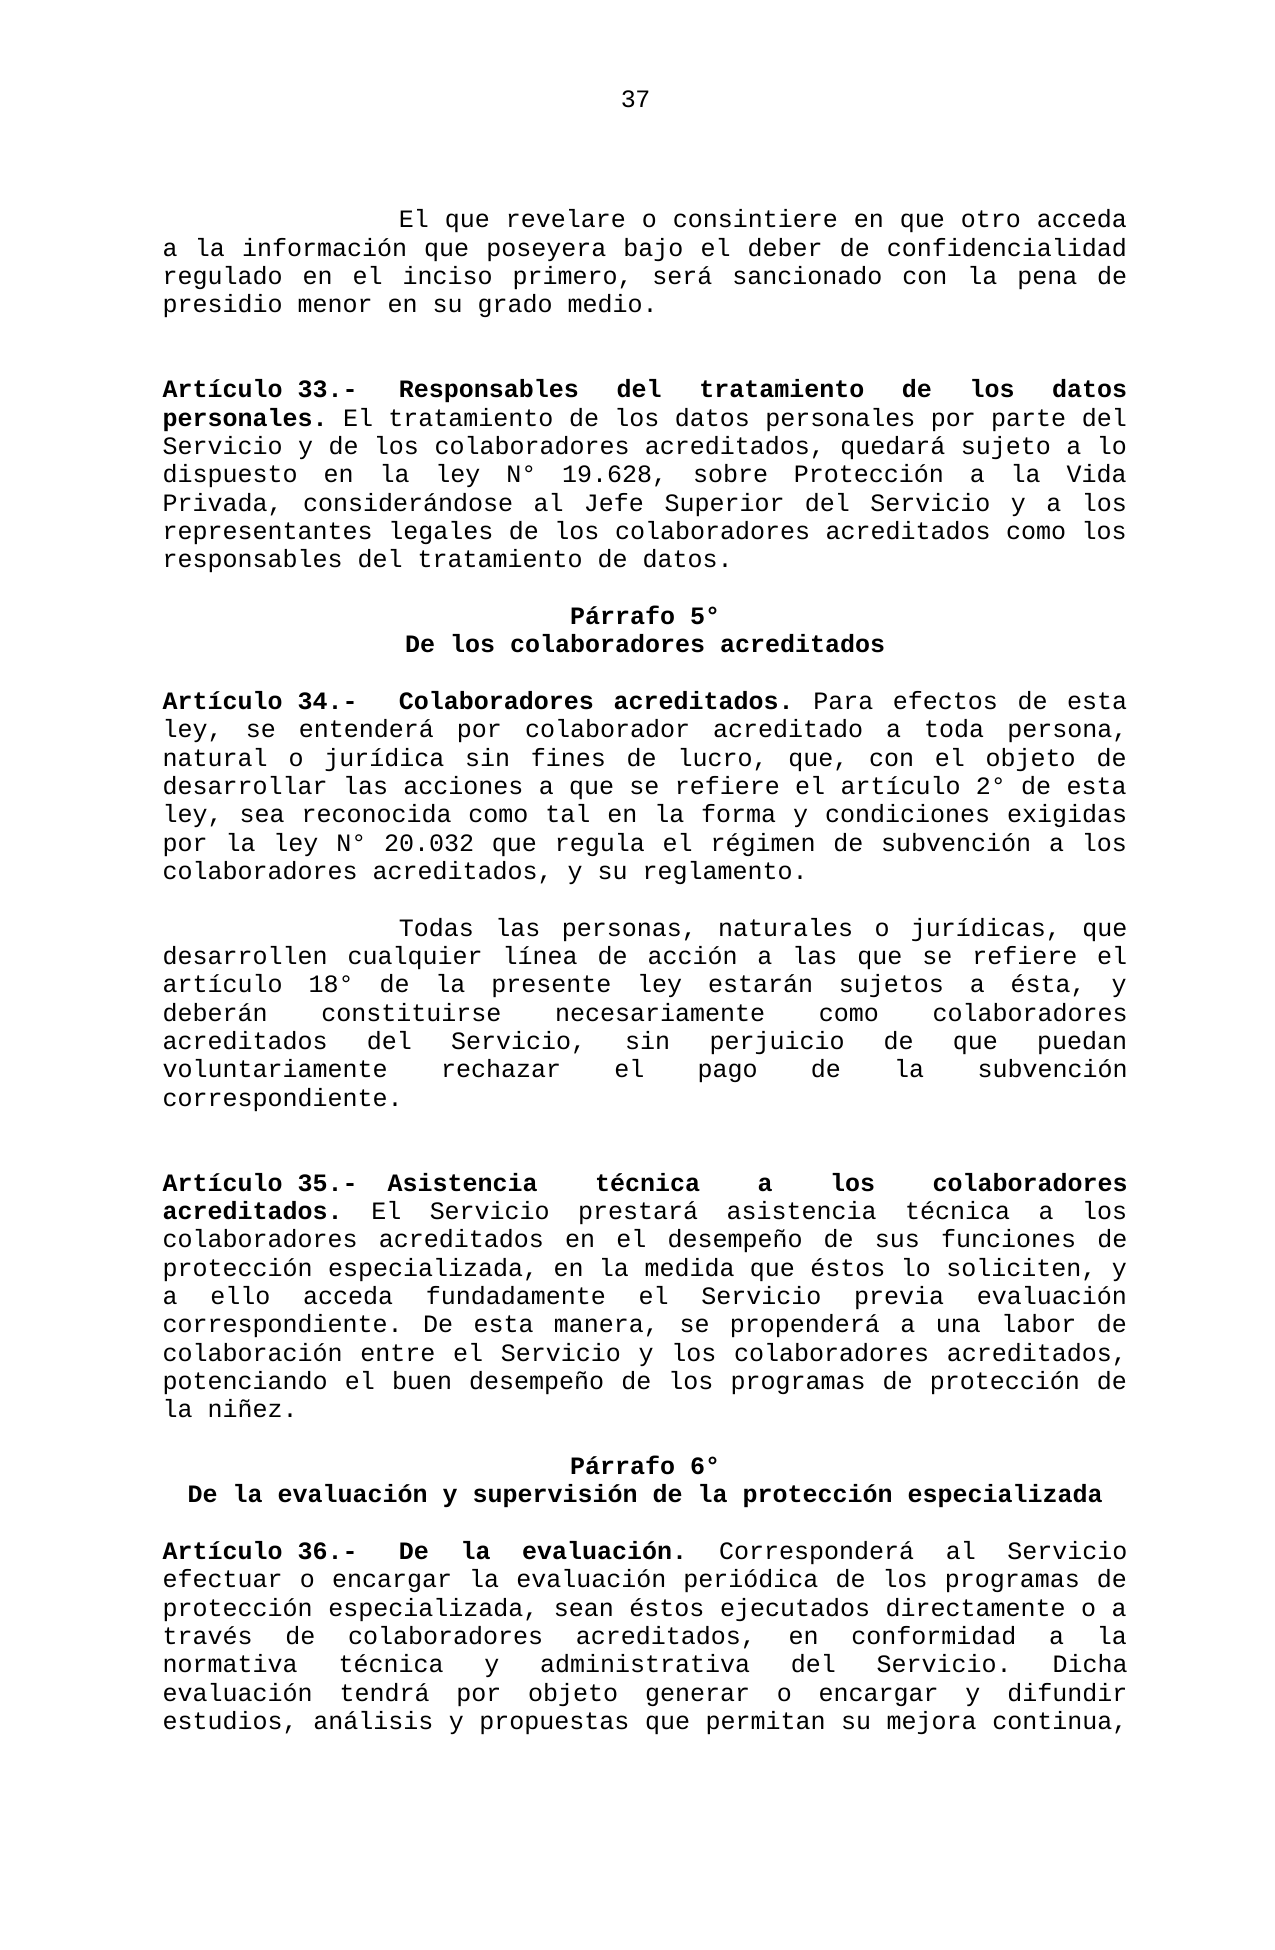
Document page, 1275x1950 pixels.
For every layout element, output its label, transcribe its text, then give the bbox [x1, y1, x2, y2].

text El que revelare o consintiere en que otro acceda a la información que poseyera bajo el deber de confidencialidad regulado en el inciso primero, será sancionado con la pena de presidio menor en su grado medio. [162, 207, 1127, 320]
text Artículo 35.- Asistencia técnica a los colaboradores acreditados. El Servicio prestará asistencia técnica a los colaboradores acreditados en el desempeño de sus funciones de protección especializada, en la medida que éstos lo soliciten, y a ello acceda fundadamente el Servicio previa evaluación correspondiente. De esta manera, se propenderá a una labor de colaboración entre el Servicio y los colaboradores acreditados, potenciando el buen desempeño de los programas de protección de la niñez. [162, 1170, 1127, 1425]
text Párrafo 5° [162, 603, 1127, 632]
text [162, 1538, 1127, 1737]
text Párrafo 6° [162, 1453, 1127, 1482]
text De los colaboradores acreditados [162, 632, 1127, 660]
text Todas las personas, naturales o jurídicas, que desarrollen cualquier línea de acción a las que se refiere el artículo 18° de la presente ley estarán sujetos a ésta, y deberán constituirse necesariamente como colaboradores acreditados del Servicio, sin perjuicio de que puedan voluntariamente rechazar el pago de la subvención correspondiente. [162, 915, 1127, 1113]
text Artículo 33.- Responsables del tratamiento de los datos personales. El tratamiento de los datos personales por parte del Servicio y de los colaboradores acreditados, quedará sujeto a lo dispuesto en la ley N° 19.628, sobre Protección a la Vida Privada, considerándose al Jefe Superior del Servicio y a los representantes legales de los colaboradores acreditados como los responsables del tratamiento de datos. [162, 377, 1127, 575]
text De la evaluación y supervisión de la protección especializada [162, 1482, 1127, 1510]
text Artículo 34.- Colaboradores acreditados. Para efectos de esta ley, se entenderá por colaborador acreditado a toda persona, natural o jurídica sin fines de lucro, que, con el objeto de desarrollar las acciones a que se refiere el artículo 2° de esta ley, sea reconocida como tal en la forma y condiciones exigidas por la ley N° 20.032 que regula el régimen de subvención a los colaboradores acreditados, y su reglamento. [162, 688, 1127, 887]
